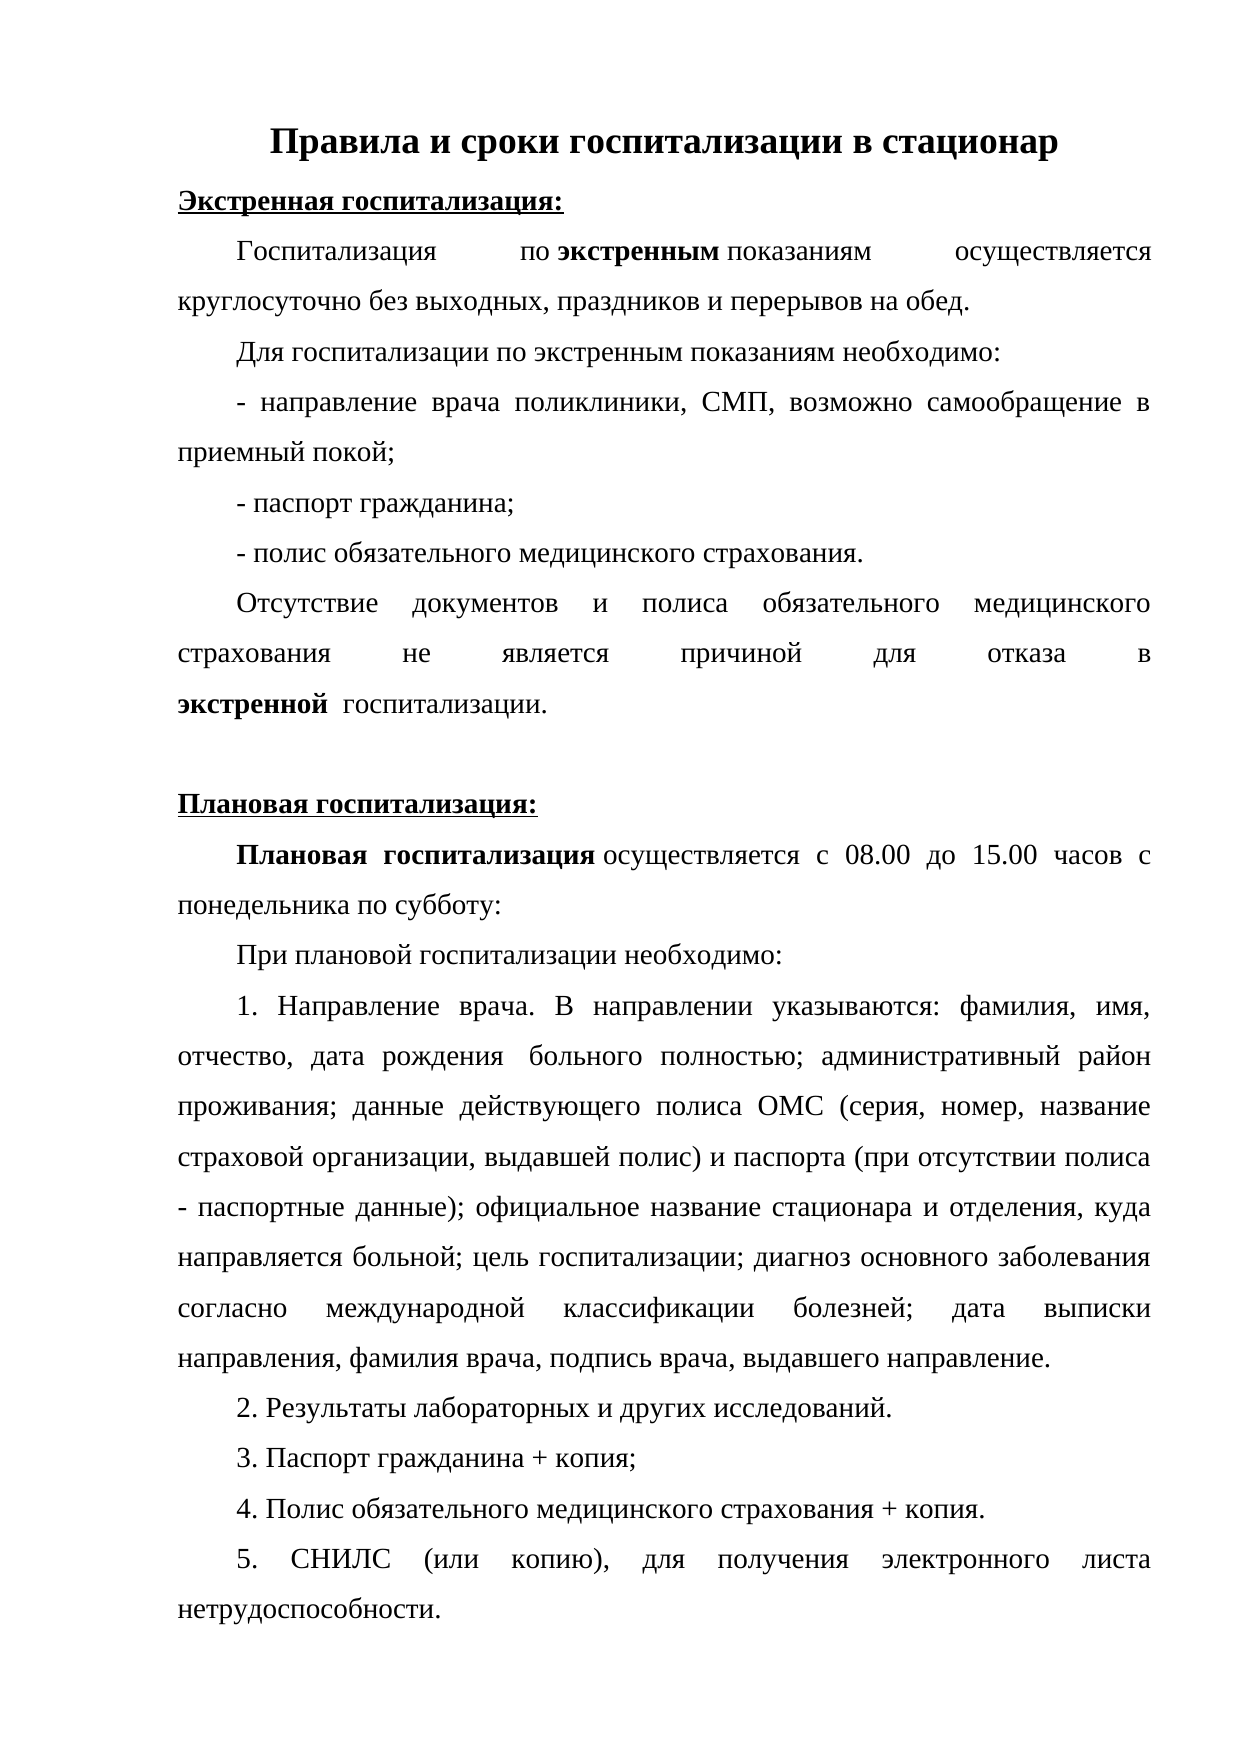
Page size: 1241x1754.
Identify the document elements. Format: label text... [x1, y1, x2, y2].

text Правила и сроки госпитализации в стационар [177, 118, 1152, 161]
text 2. Результаты лабораторных и других исследований. [177, 1390, 1152, 1424]
text - направление врача поликлиники, СМП, возможно самообращение в приемный покой; [177, 384, 1152, 468]
text - паспорт гражданина; [177, 485, 1152, 518]
text Плановая госпитализация: [177, 787, 1152, 820]
text Для госпитализации по экстренным показаниям необходимо: [177, 334, 1152, 367]
text 3. Паспорт гражданина + копия; [177, 1441, 1152, 1474]
text Экстренная госпитализация: [177, 183, 1152, 216]
text Отсутствие документов и полиса обязательного медицинского страхования не является причиной для отказа в экстренной госпитализации. [177, 585, 1152, 719]
text 1. Направление врача. В направлении указываются: фамилия, имя, отчество, дата рождения больного полностью; административный район проживания; данные действующего полиса ОМС (серия, номер, название страховой организации, выдавшей полис) и паспорта (при отсутствии полиса - паспортные данные); официальное название стационара и отделения, куда направляется больной; цель госпитализации; диагноз основного заболевания согласно международной классификации болезней; дата выписки направления, фамилия врача, подпись врача, выдавшего направление. [177, 988, 1152, 1373]
text - полис обязательного медицинского страхования. [177, 535, 1152, 568]
text При плановой госпитализации необходимо: [177, 937, 1152, 971]
text Плановая госпитализация осуществляется с 08.00 до 15.00 часов с понедельника по субботу: [177, 837, 1152, 921]
text Госпитализация по экстренным показаниям осуществляется круглосуточно без выходных, праздников и перерывов на обед. [177, 233, 1152, 317]
text 5. СНИЛС (или копию), для получения электронного листа нетрудоспособности. [177, 1541, 1152, 1625]
text 4. Полис обязательного медицинского страхования + копия. [177, 1491, 1152, 1524]
